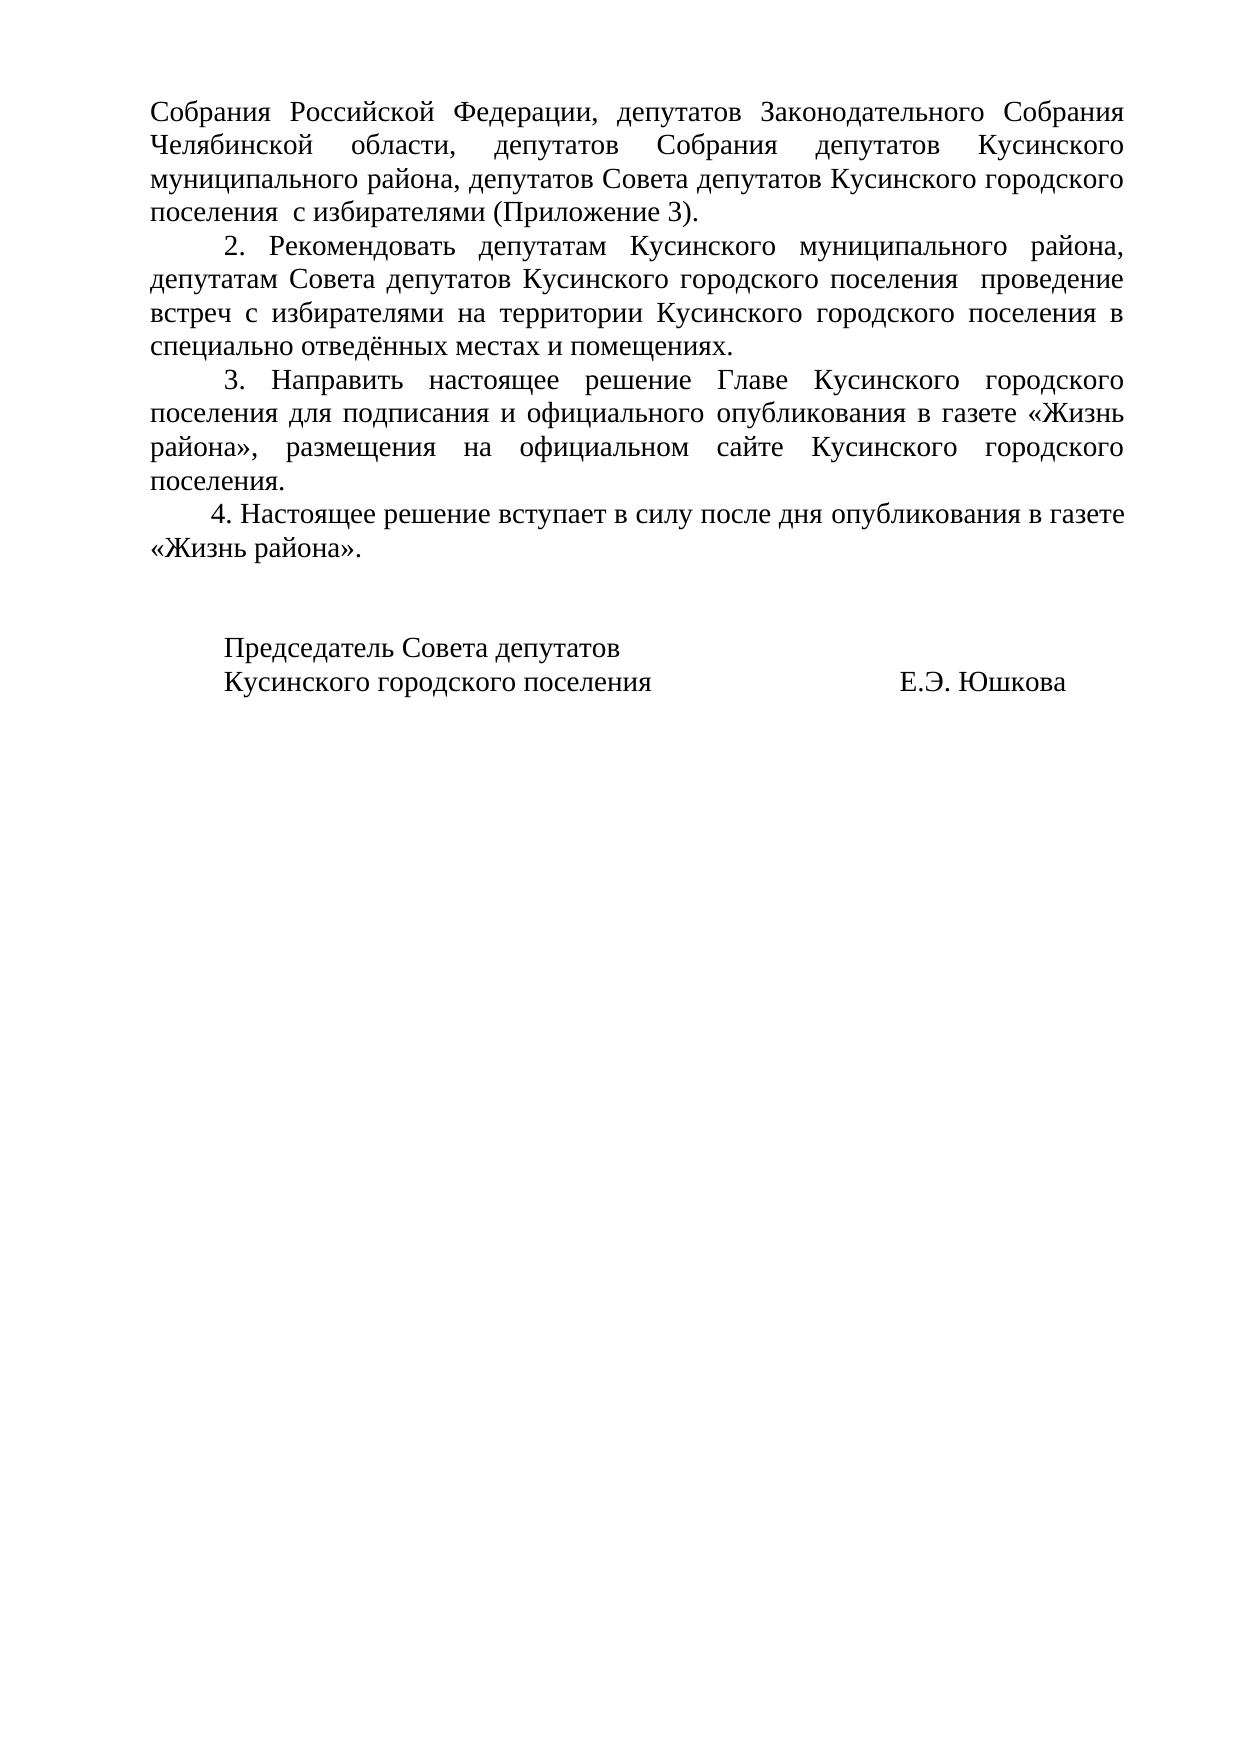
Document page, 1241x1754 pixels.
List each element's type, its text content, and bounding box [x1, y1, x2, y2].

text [150, 94, 1125, 228]
text 4. Настоящее решение вступает в силу после дня опубликования в газете «Жизнь района». [150, 496, 1125, 563]
text Председатель Совета депутатов [150, 630, 1125, 664]
text Кусинского городского поселения Е.Э. Юшкова [150, 664, 1125, 697]
text 3. Направить настоящее решение Главе Кусинского городского поселения для подписания и официального опубликования в газете «Жизнь района», размещения на официальном сайте Кусинского городского поселения. [150, 362, 1125, 496]
text 2. Рекомендовать депутатам Кусинского муниципального района, депутатам Совета депутатов Кусинского городского поселения проведение встреч с избирателями на территории Кусинского городского поселения в специально отведённых местах и помещениях. [150, 228, 1125, 362]
